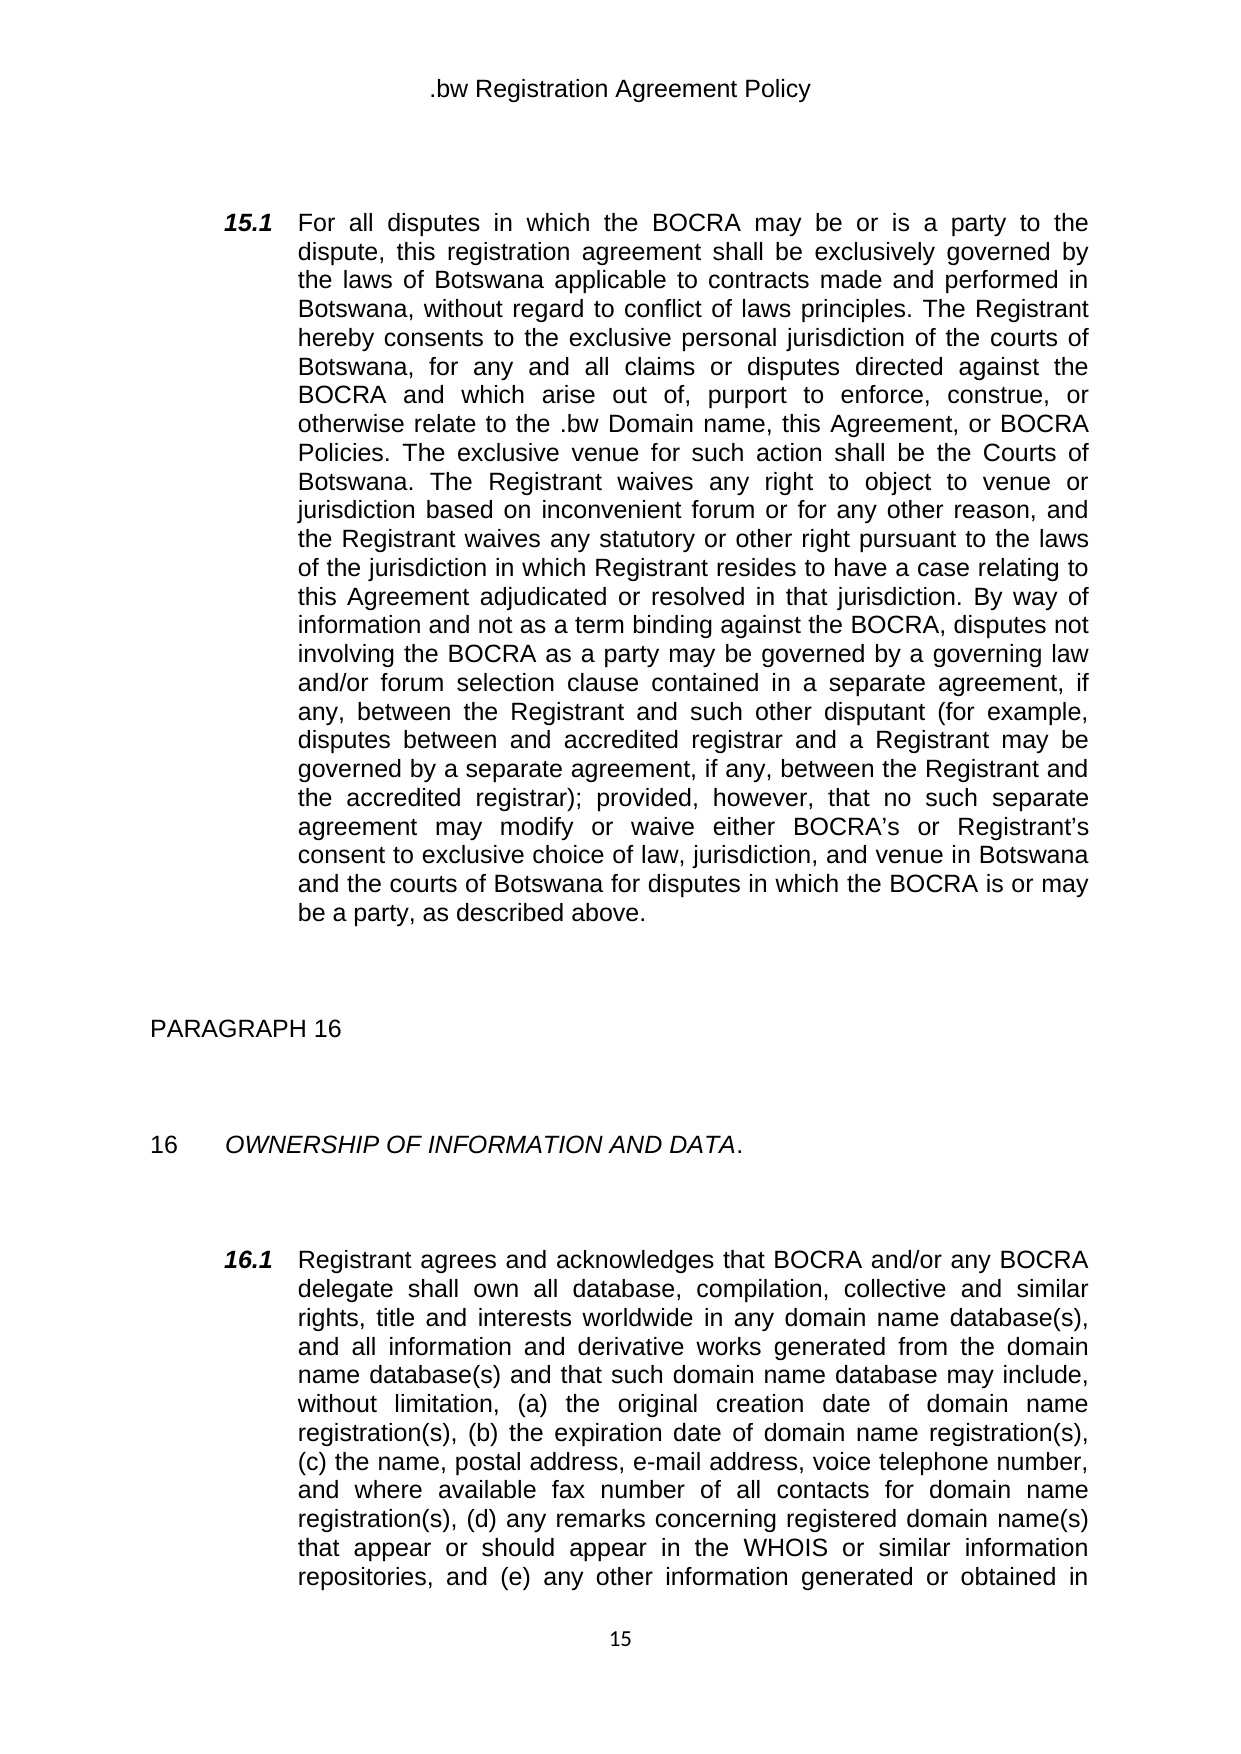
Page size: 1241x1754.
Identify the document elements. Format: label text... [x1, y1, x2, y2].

list OWNERSHIP OF INFORMATION AND DATA. [150, 1129, 1090, 1158]
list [224, 1245, 1090, 1590]
text PARAGRAPH 16 [150, 1014, 1090, 1042]
list For all disputes in which the BOCRA may be or is a party to the dispute, this registration agreement shall be exclusively governed by the laws of Botswana applicable to contracts made and performed in Botswana, without regard to conflict of laws principles. The Registrant hereby consents to the exclusive personal jurisdiction of the courts of Botswana, for any and all claims or disputes directed against the BOCRA and which arise out of, purport to enforce, construe, or otherwise relate to the .bw Domain name, this Agreement, or BOCRA Policies. The exclusive venue for such action shall be the Courts of Botswana. The Registrant waives any right to object to venue or jurisdiction based on inconvenient forum or for any other reason, and the Registrant waives any statutory or other right pursuant to the laws of the jurisdiction in which Registrant resides to have a case relating to this Agreement adjudicated or resolved in that jurisdiction. By way of information and not as a term binding against the BOCRA, disputes not involving the BOCRA as a party may be governed by a governing law and/or forum selection clause contained in a separate agreement, if any, between the Registrant and such other disputant (for example, disputes between and accredited registrar and a Registrant may be governed by a separate agreement, if any, between the Registrant and the accredited registrar); provided, however, that no such separate agreement may modify or waive either BOCRA’s or Registrant’s consent to exclusive choice of law, jurisdiction, and venue in Botswana and the courts of Botswana for disputes in which the BOCRA is or may be a party, as described above. [224, 208, 1090, 927]
